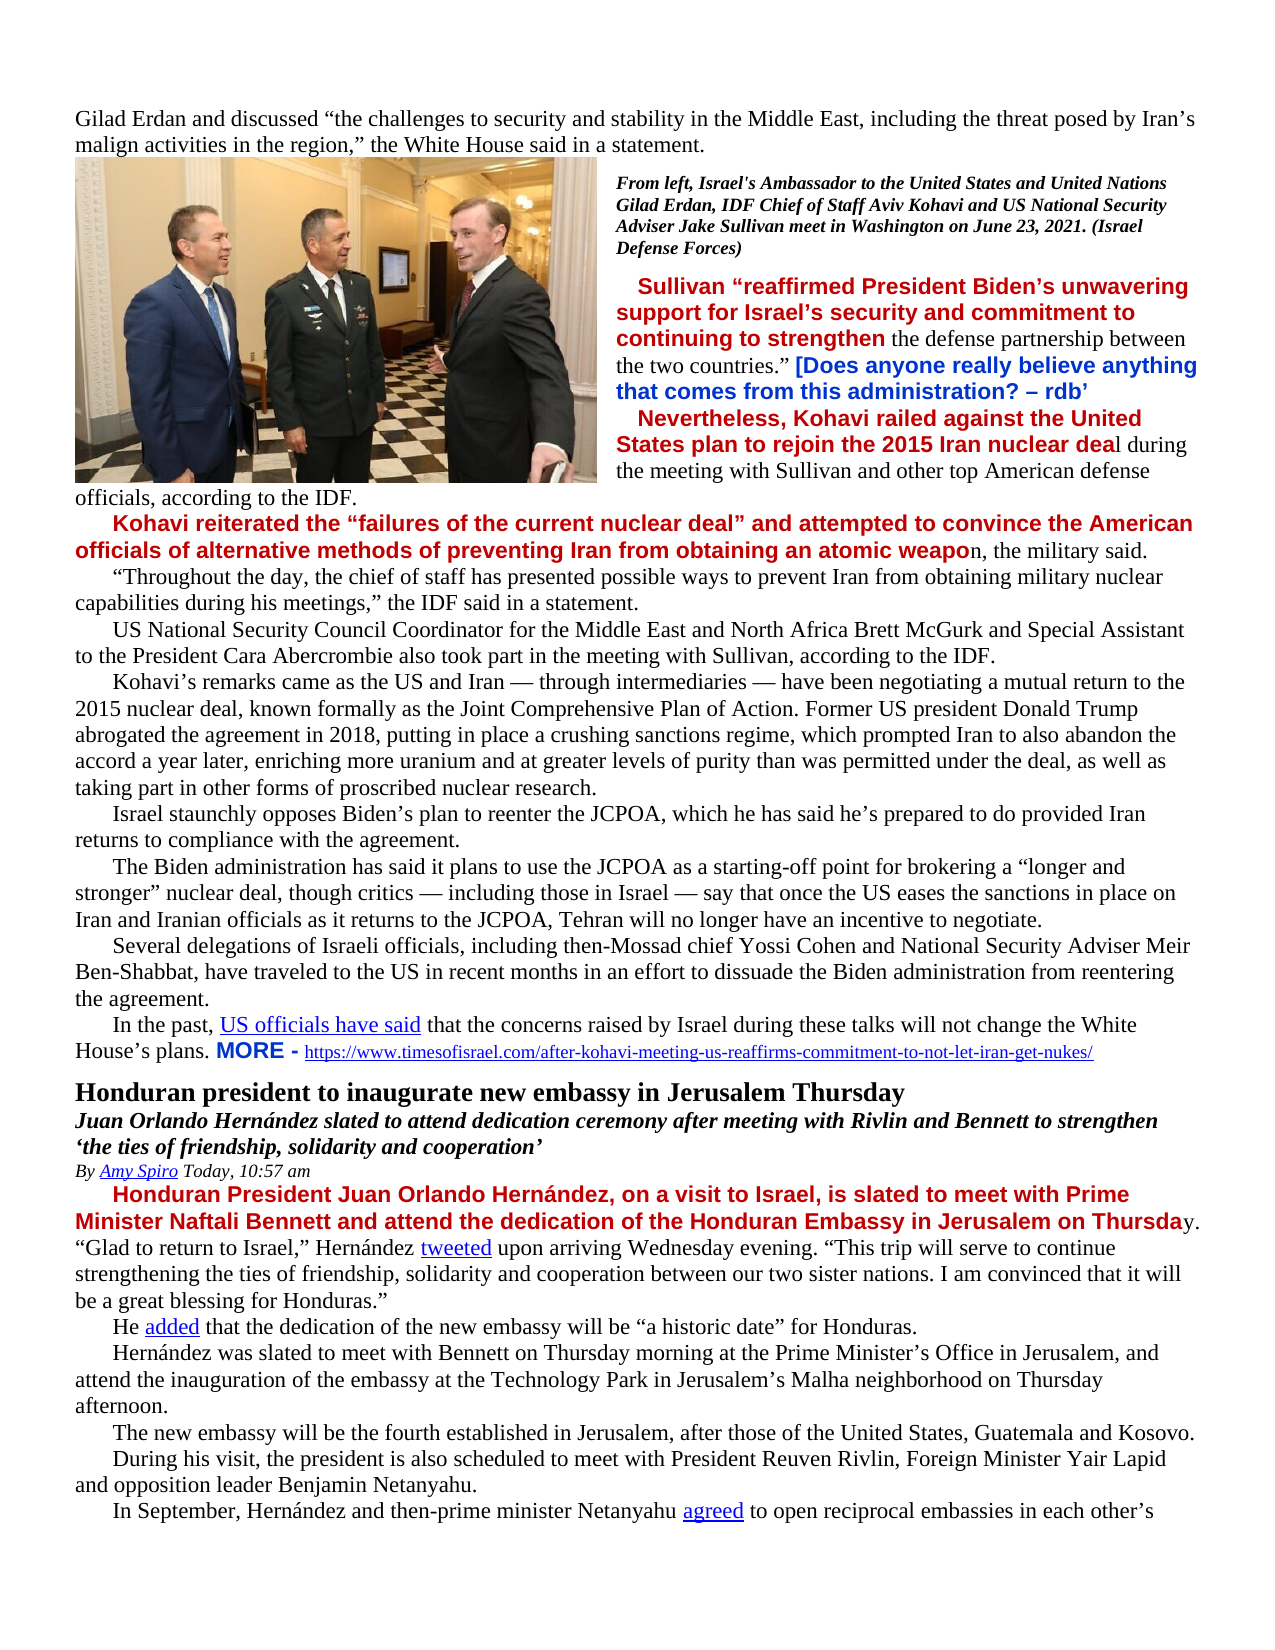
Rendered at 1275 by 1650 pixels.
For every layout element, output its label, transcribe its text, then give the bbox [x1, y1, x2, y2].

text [75, 105, 1200, 158]
text Honduran president to inaugurate new embassy in Jerusalem Thursday [75, 1076, 1200, 1107]
text By Amy Spiro Today, 10:57 am [75, 1160, 1200, 1181]
text From left, Israel's Ambassador to the United States and United Nations Gilad Erdan, IDF Chief of Staff Aviv Kohavi and US National Security Adviser Jake Sullivan meet in Washington on June 23, 2021. (Israel Defense Forces) [597, 172, 1200, 258]
picture [75, 157, 597, 483]
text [75, 1234, 1200, 1524]
text Juan Orlando Hernández slated to attend dedication ceremony after meeting with Rivlin and Bennett to strengthen ‘the ties of friendship, solidarity and cooperation’ [75, 1107, 1200, 1160]
text Nevertheless, Kohavi railed against the United States plan to rejoin the 2015 Iran nuclear deal during the meeting with Sullivan and other top American defense officials, according to the IDF. [75, 405, 1200, 510]
text Sullivan “reaffirmed President Biden’s unwavering support for Israel’s security and commitment to continuing to strengthen the defense partnership between the two countries.” [Does anyone really believe anything that comes from this administration? – rdb’ [597, 273, 1200, 405]
text Honduran President Juan Orlando Hernández, on a visit to Israel, is slated to meet with Prime Minister Naftali Bennett and attend the dedication of the Honduran Embassy in Jerusalem on Thursday. [75, 1181, 1200, 1234]
text Kohavi reiterated the “failures of the current nuclear deal” and attempted to convince the American officials of alternative methods of preventing Iran from obtaining an atomic weapon, the military said. “Throughout the day, the chief of staff has presented possible ways to prevent Iran from obtaining military nuclear capabilities during his meetings,” the IDF said in a statement. US National Security Council Coordinator for the Middle East and North Africa Brett McGurk and Special Assistant to the President Cara Abercrombie also took part in the meeting with Sullivan, according to the IDF. Kohavi’s remarks came as the US and Iran — through intermediaries — have been negotiating a mutual return to the 2015 nuclear deal, known formally as the Joint Comprehensive Plan of Action. Former US president Donald Trump abrogated the agreement in 2018, putting in place a crushing sanctions regime, which prompted Iran to also abandon the accord a year later, enriching more uranium and at greater levels of purity than was permitted under the deal, as well as taking part in other forms of proscribed nuclear research. Israel staunchly opposes Biden’s plan to reenter the JCPOA, which he has said he’s prepared to do provided Iran returns to compliance with the agreement. The Biden administration has said it plans to use the JCPOA as a starting-off point for brokering a “longer and stronger” nuclear deal, though critics — including those in Israel — say that once the US eases the sanctions in place on Iran and Iranian officials as it returns to the JCPOA, Tehran will no longer have an incentive to negotiate. Several delegations of Israeli officials, including then-Mossad chief Yossi Cohen and National Security Adviser Meir Ben-Shabbat, have traveled to the US in recent months in an effort to dissuade the Biden administration from reentering the agreement. In the past, US officials have said that the concerns raised by Israel during these talks will not change the White House’s plans. MORE - https://www.timesofisrael.com/after-kohavi-meeting-us-reaffirms-commitment-to-not-let-iran-get-nukes/ [75, 510, 1200, 1064]
